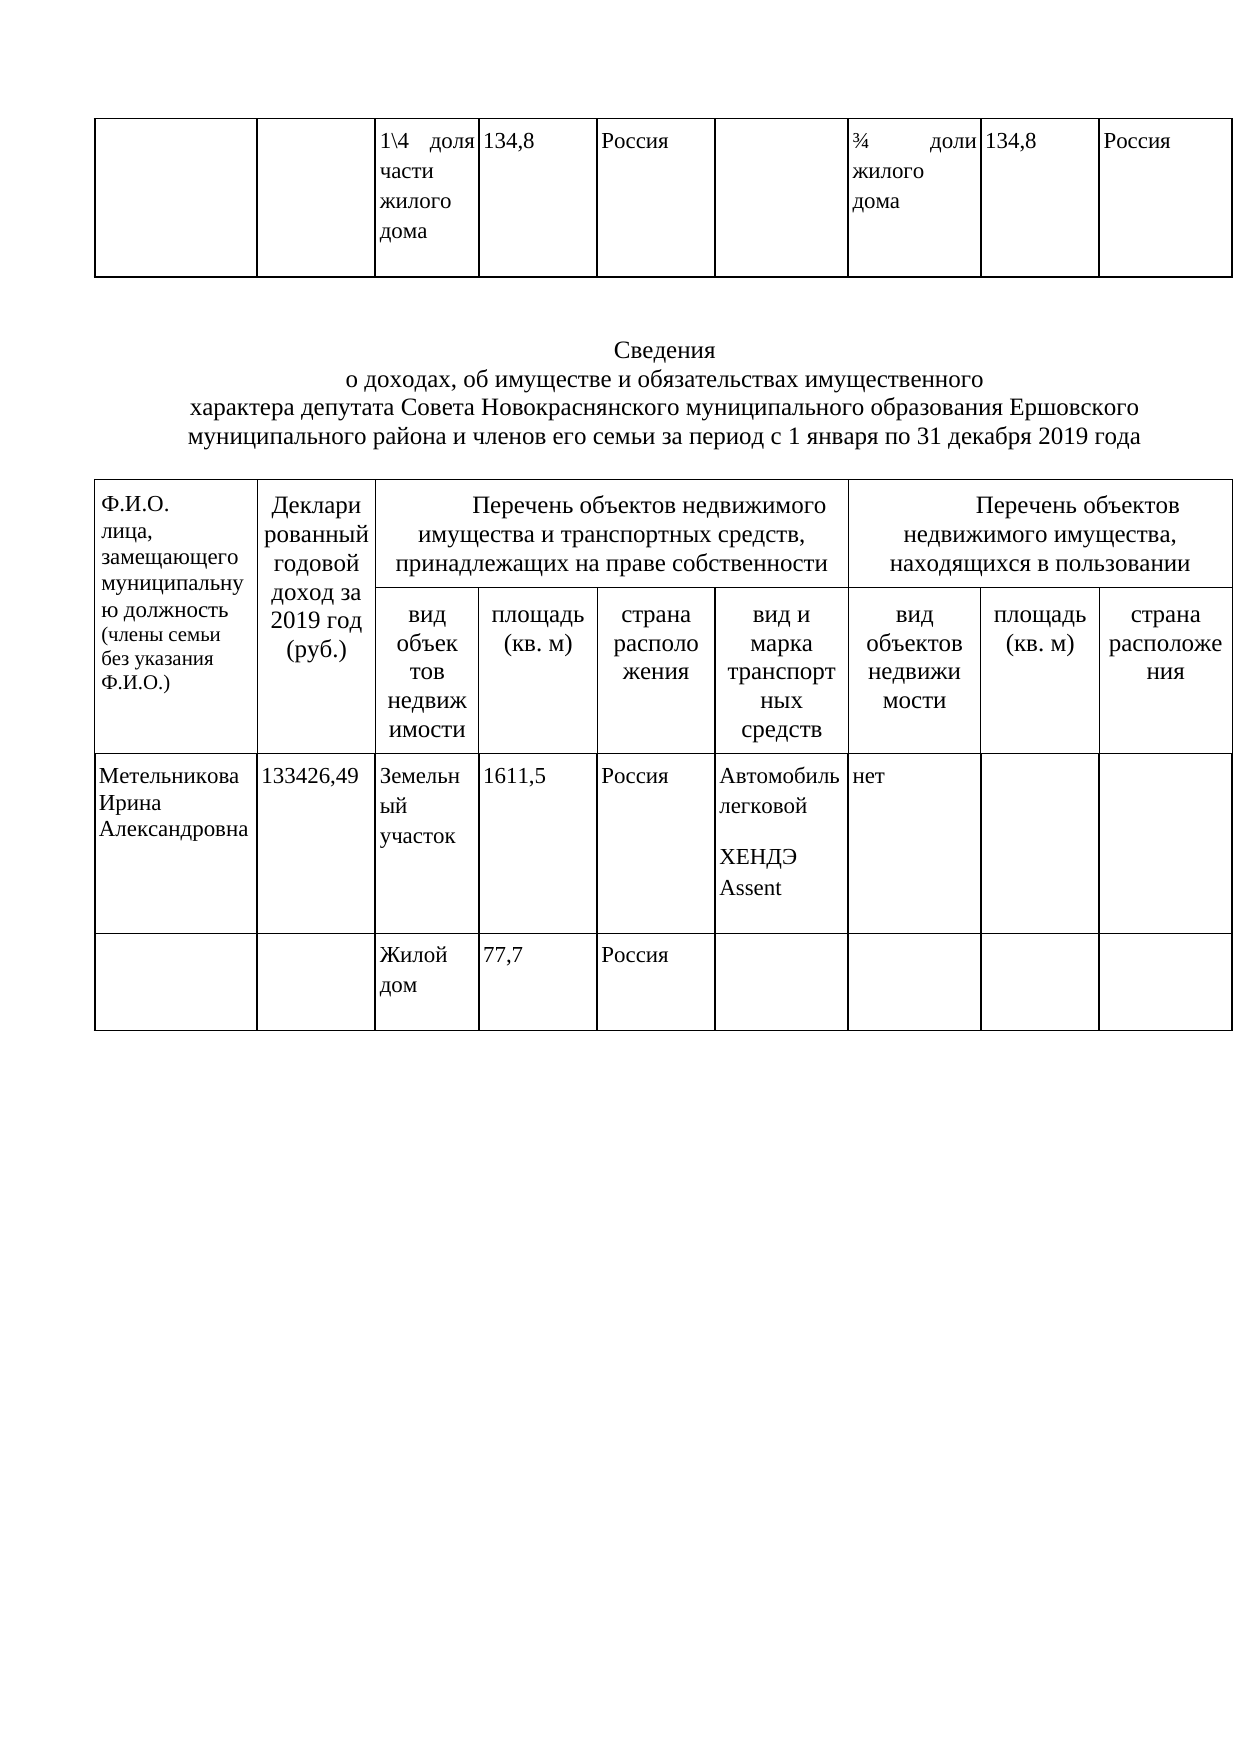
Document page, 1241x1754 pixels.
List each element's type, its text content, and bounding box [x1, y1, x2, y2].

table_cell страна располо жения [598, 588, 714, 753]
text Сведения [177, 335, 1152, 364]
table_cell 1611,5 [480, 754, 596, 932]
table_header Деклари рованный годовой доход за 2019 год (руб.) [258, 480, 375, 753]
table_cell Россия [598, 119, 714, 276]
table_cell ¾ доли жилого дома [849, 119, 980, 276]
table_cell Автомобиль легковой ХЕНДЭ Assent [716, 754, 847, 932]
table_cell 133426,49 [258, 754, 374, 932]
table_cell [716, 934, 847, 1030]
table_cell вид объектов недвижи мости [849, 588, 980, 753]
table_cell 134,8 [480, 119, 596, 276]
table_cell [96, 119, 256, 276]
table_cell [258, 119, 374, 276]
table_cell Россия [598, 754, 714, 932]
table_header Перечень объектов недвижимого имущества и транспортных средств, принадлежащих на праве собственности [376, 480, 848, 587]
table_cell площадь (кв. м) [981, 588, 1099, 753]
table_cell Земельный участок [376, 754, 478, 932]
table_cell нет [849, 754, 980, 932]
table_cell [258, 934, 374, 1030]
table_cell 1\4 доля части жилого дома [376, 119, 478, 276]
table_cell [1100, 754, 1231, 932]
table_cell Россия [598, 934, 714, 1030]
table_cell вид и марка транспортных средств [716, 588, 848, 753]
table_cell страна расположения [1100, 588, 1232, 753]
table_header Перечень объектов недвижимого имущества, находящихся в пользовании [849, 480, 1232, 587]
table_cell [1100, 934, 1231, 1030]
table_cell Жилой дом [376, 934, 478, 1030]
text о доходах, об имуществе и обязательствах имущественного [177, 364, 1152, 392]
table_cell Метельникова Ирина Александровна [96, 754, 256, 932]
table_cell [982, 754, 1098, 932]
table_cell [982, 934, 1098, 1030]
table_cell площадь (кв. м) [479, 588, 597, 753]
table_cell вид объек тов недвижимости [376, 588, 478, 753]
table_header Ф.И.О. лица, замещающего муниципальную должность (члены семьи без указания Ф.И.О.) [95, 480, 257, 753]
table_cell 134,8 [982, 119, 1098, 276]
table_cell [849, 934, 980, 1030]
table_cell [96, 934, 256, 1030]
table_cell [716, 119, 847, 276]
text характера депутата Совета Новокраснянского муниципального образования Ершовского муниципального района и членов его семьи за период с 1 января по 31 декабря 2019 года [177, 392, 1152, 450]
table_cell 77,7 [480, 934, 596, 1030]
table_cell Россия [1100, 119, 1231, 276]
